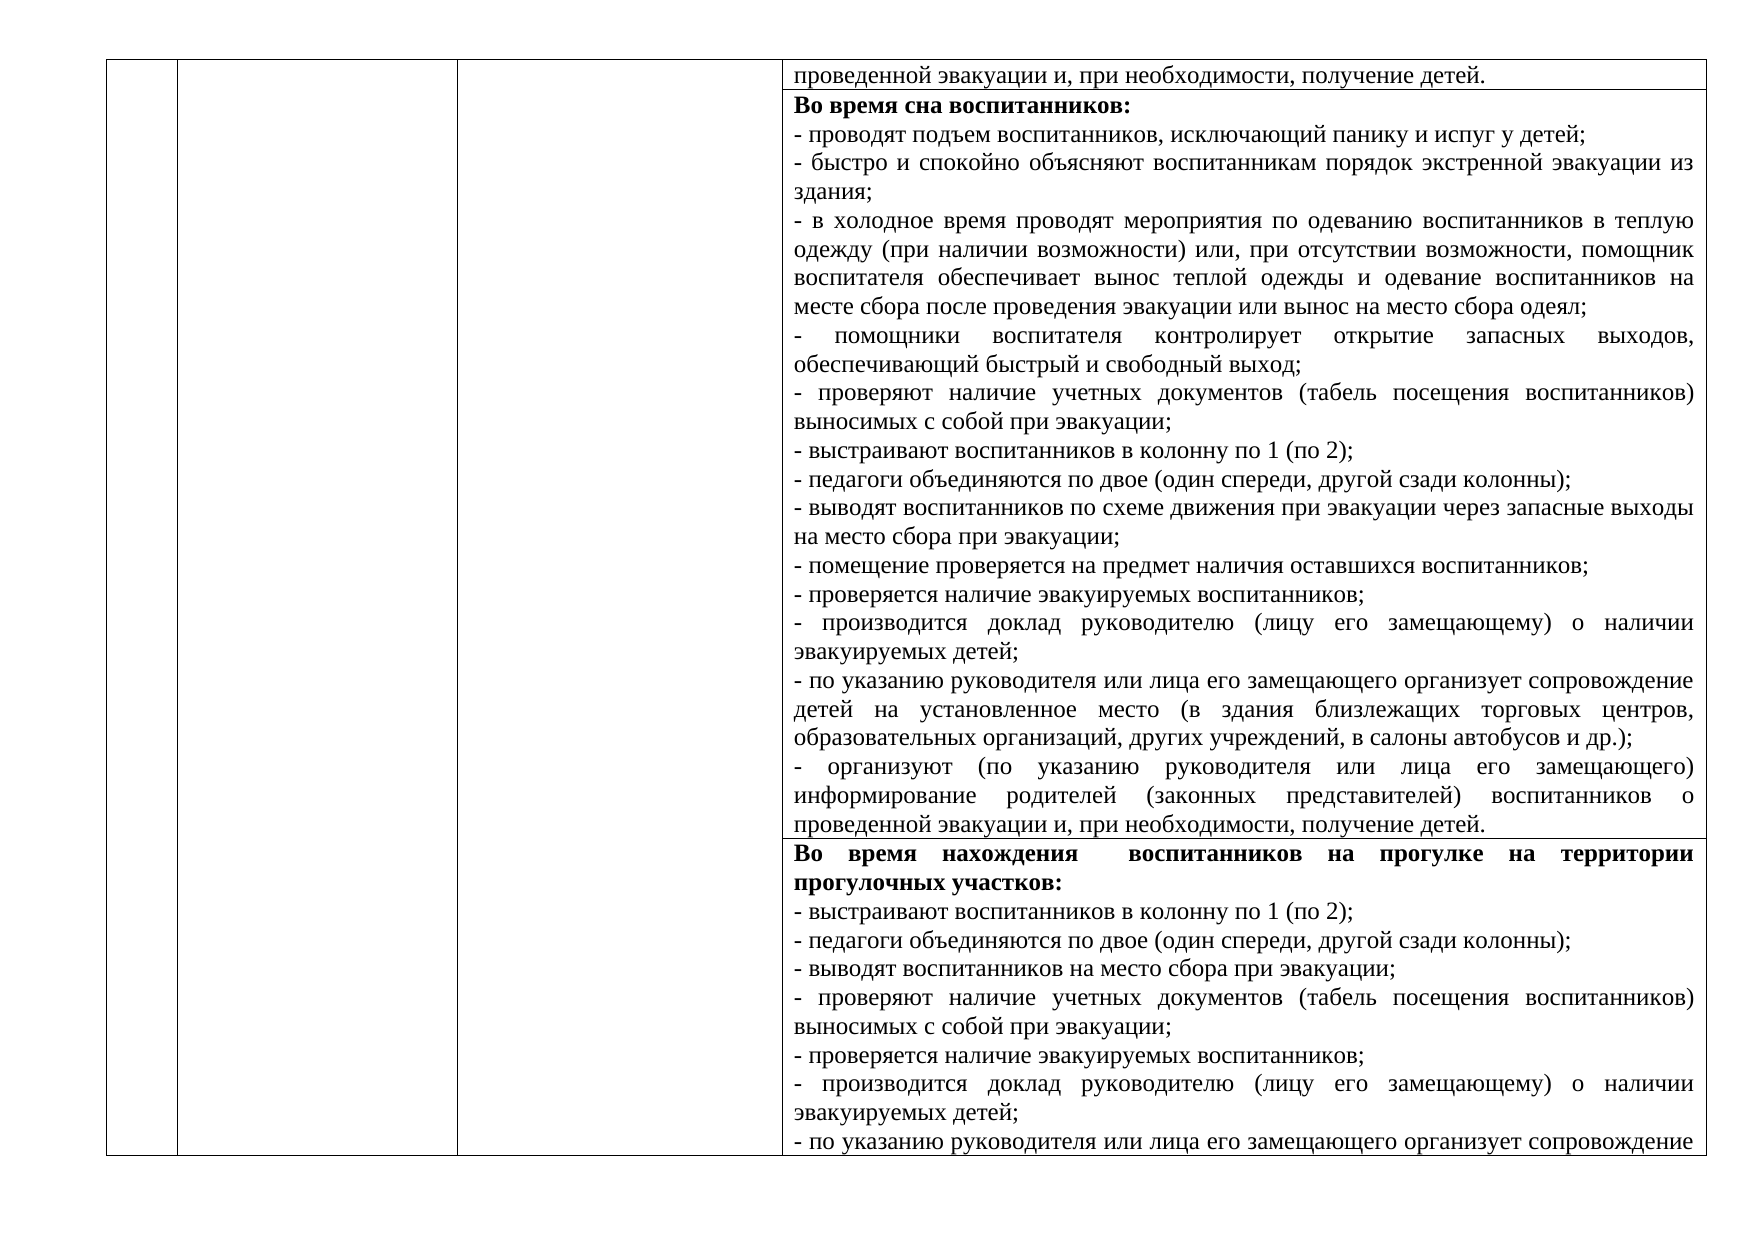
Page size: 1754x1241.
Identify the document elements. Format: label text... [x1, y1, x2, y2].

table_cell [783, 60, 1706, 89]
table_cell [458, 60, 782, 1155]
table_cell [783, 839, 1706, 1155]
table_cell Во время сна воспитанников: - проводят подъем воспитанников, исключающий панику и испуг у детей; - быстро и спокойно объясняют воспитанникам порядок экстренной эвакуации из здания; - в холодное время проводят мероприятия по одеванию воспитанников в теплую одежду (при наличии возможности) или, при отсутствии возможности, помощник воспитателя обеспечивает вынос теплой одежды и одевание воспитанников на месте сбора после проведения эвакуации или вынос на место сбора одеял; - помощники воспитателя контролирует открытие запасных выходов, обеспечивающий быстрый и свободный выход; - проверяют наличие учетных документов (табель посещения воспитанников) выносимых с собой при эвакуации; - выстраивают воспитанников в колонну по 1 (по 2); - педагоги объединяются по двое (один спереди, другой сзади колонны); - выводят воспитанников по схеме движения при эвакуации через запасные выходы на место сбора при эвакуации; - помещение проверяется на предмет наличия оставшихся воспитанников; - проверяется наличие эвакуируемых воспитанников; - производится доклад руководителю (лицу его замещающему) о наличии эвакуируемых детей; - по указанию руководителя или лица его замещающего организует сопровождение детей на установленное место (в здания близлежащих торговых центров, образовательных организаций, других учреждений, в салоны автобусов и др.); - организуют (по указанию руководителя или лица его замещающего) информирование родителей (законных представителей) воспитанников о проведенной эвакуации и, при необходимости, получение детей. [783, 90, 1706, 837]
